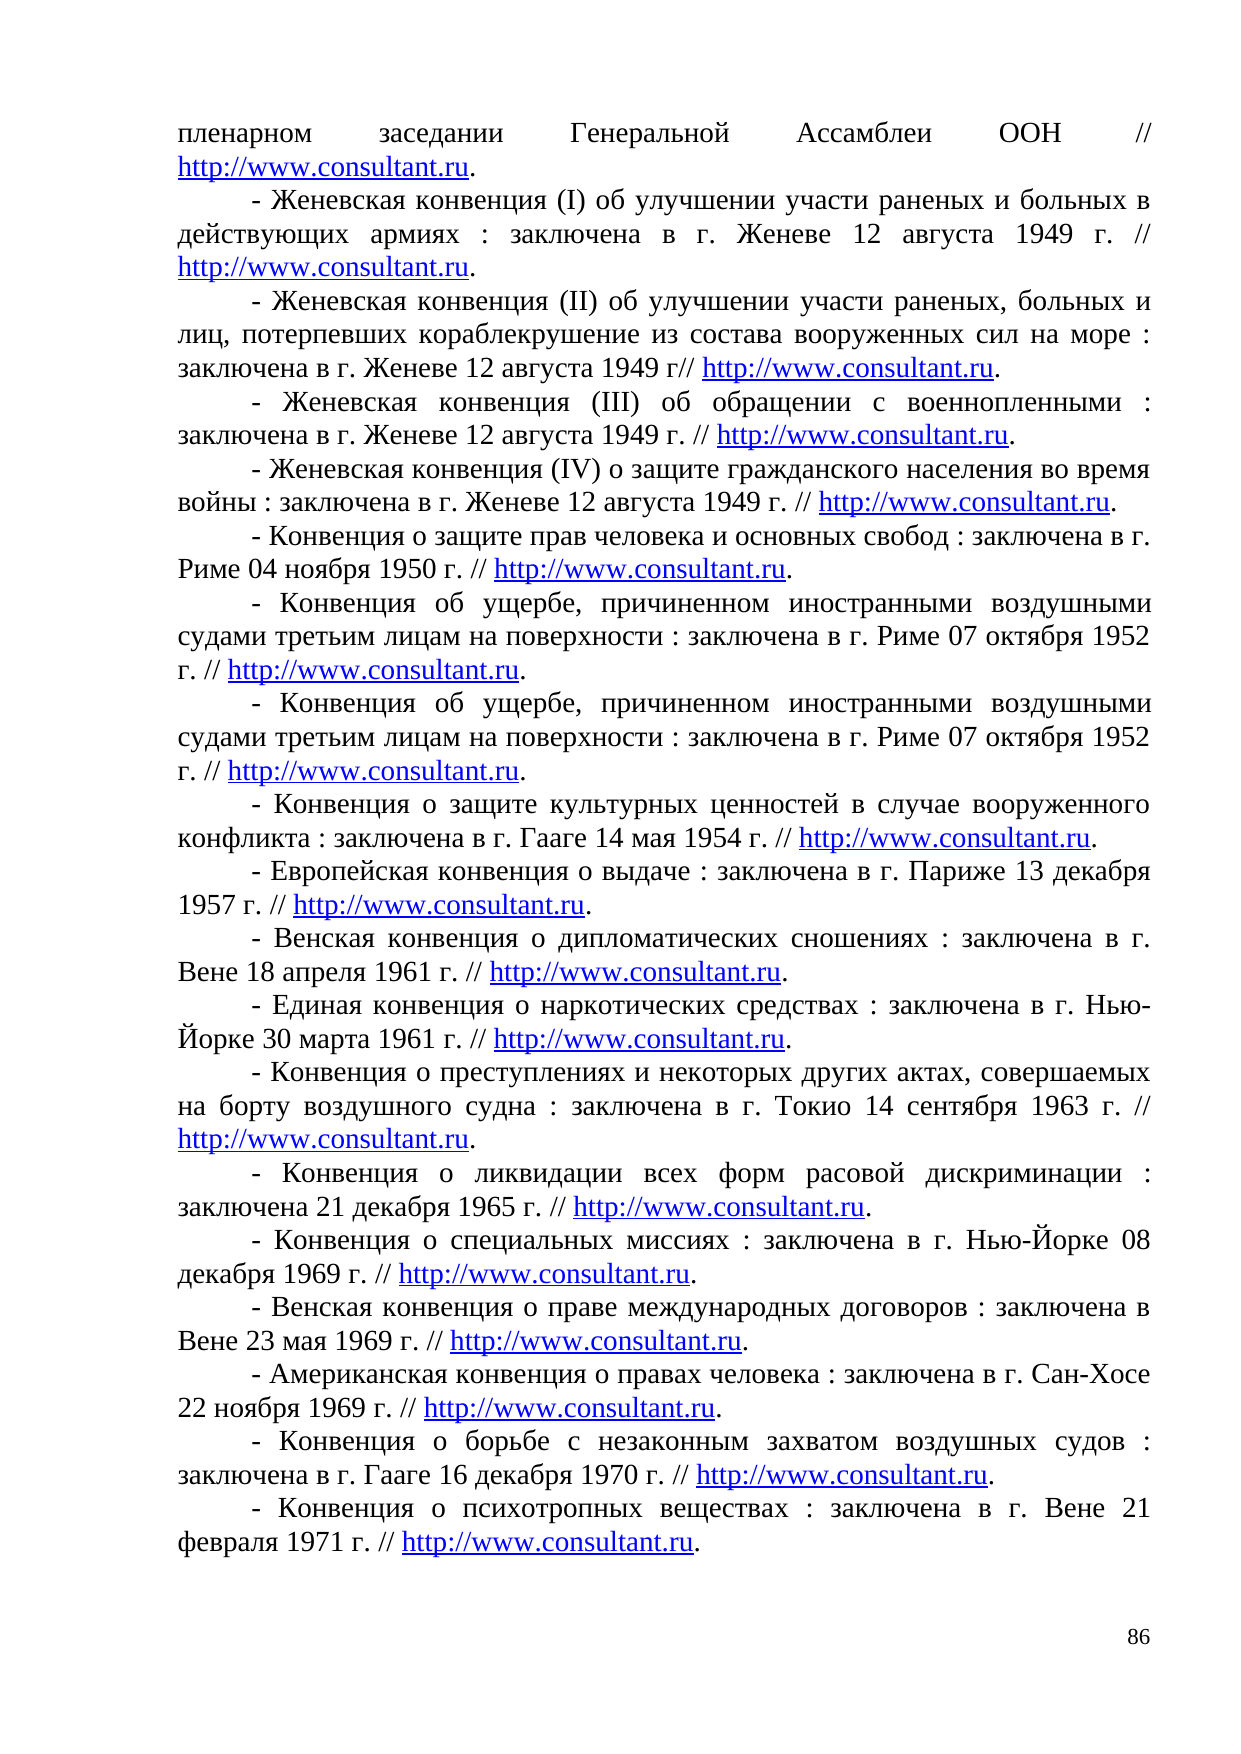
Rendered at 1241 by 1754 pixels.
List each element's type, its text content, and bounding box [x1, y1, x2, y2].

list Конвенция о психотропных веществах : заключена в г. Вене 21 февраля 1971 г. // http://www.consultant.ru. [177, 1491, 1151, 1558]
list Единая конвенция о наркотических средствах : заключена в г. Нью- Йорке 30 марта 1961 г. // http://www.consultant.ru. [177, 987, 1152, 1054]
list Конвенция о ликвидации всех форм расовой дискриминации : заключена 21 декабря 1965 г. // http://www.consultant.ru. [177, 1155, 1152, 1222]
list Конвенция о преступлениях и некоторых других актах, совершаемых на борту воздушного судна : заключена в г. Токио 14 сентября 1963 г. // http://www.consultant.ru. [177, 1054, 1151, 1155]
list Женевская конвенция (III) об обращении с военнопленными : заключена в г. Женеве 12 августа 1949 г. // http://www.consultant.ru. [177, 384, 1151, 451]
list Американская конвенция о правах человека : заключена в г. Сан-Хосе 22 ноября 1969 г. // http://www.consultant.ru. [177, 1356, 1152, 1423]
list Конвенция о защите прав человека и основных свобод : заключена в г. Риме 04 ноября 1950 г. // http://www.consultant.ru. [177, 518, 1152, 585]
list Конвенция об ущербе, причиненном иностранными воздушными судами третьим лицам на поверхности : заключена в г. Риме 07 октября 1952 г. // http://www.consultant.ru. [177, 686, 1152, 786]
list Венская конвенция о дипломатических сношениях : заключена в г. Вене 18 апреля 1961 г. // http://www.consultant.ru. [177, 920, 1152, 987]
list Женевская конвенция (II) об улучшении участи раненых, больных и лиц, потерпевших кораблекрушение из состава вооруженных сил на море : заключена в г. Женеве 12 августа 1949 г// http://www.consultant.ru. [177, 283, 1152, 384]
text пленарном заседании Генеральной Ассамблеи ООН // http://www.consultant.ru. [177, 115, 1152, 182]
list Конвенция о борьбе с незаконным захватом воздушных судов : заключена в г. Гааге 16 декабря 1970 г. // http://www.consultant.ru. [177, 1423, 1151, 1491]
list Европейская конвенция о выдаче : заключена в г. Париже 13 декабря 1957 г. // http://www.consultant.ru. [177, 853, 1152, 920]
list Венская конвенция о праве международных договоров : заключена в Вене 23 мая 1969 г. // http://www.consultant.ru. [177, 1289, 1151, 1356]
list Женевская конвенция (I) об улучшении участи раненых и больных в действующих армиях : заключена в г. Женеве 12 августа 1949 г. // http://www.consultant.ru. [177, 182, 1152, 283]
list Конвенция о специальных миссиях : заключена в г. Нью-Йорке 08 декабря 1969 г. // http://www.consultant.ru. [177, 1222, 1152, 1289]
list Конвенция об ущербе, причиненном иностранными воздушными судами третьим лицам на поверхности : заключена в г. Риме 07 октября 1952 г. // http://www.consultant.ru. [177, 585, 1152, 686]
list Женевская конвенция (IV) о защите гражданского населения во время войны : заключена в г. Женеве 12 августа 1949 г. // http://www.consultant.ru. [177, 451, 1151, 518]
list Конвенция о защите культурных ценностей в случае вооруженного конфликта : заключена в г. Гааге 14 мая 1954 г. // http://www.consultant.ru. [177, 786, 1151, 853]
